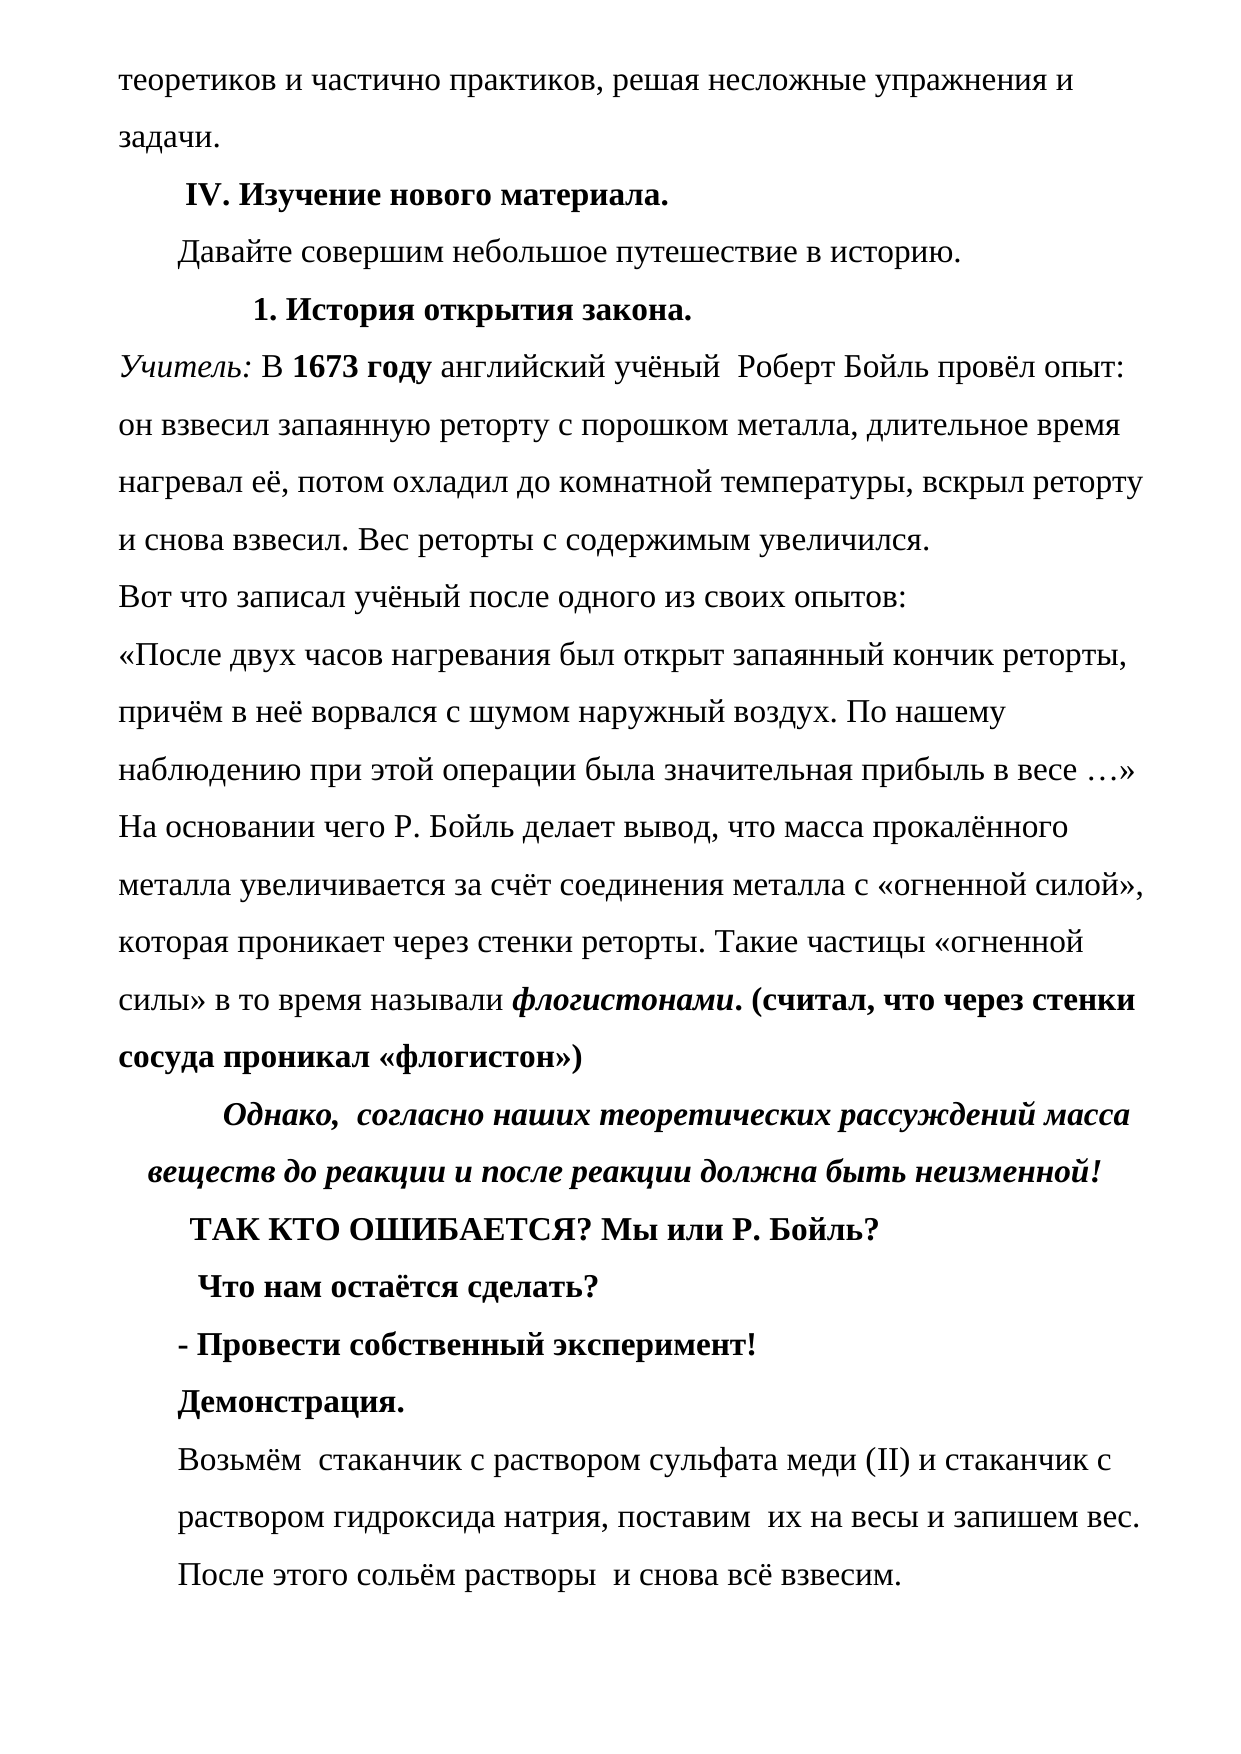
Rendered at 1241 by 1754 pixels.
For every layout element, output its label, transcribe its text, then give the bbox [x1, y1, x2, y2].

text Что нам остаётся сделать? [148, 1267, 1152, 1305]
text Учитель: В 1673 году английский учёный Роберт Бойль провёл опыт: он взвесил запаянную реторту с порошком металла, длительное время нагревал её, потом охладил до комнатной температуры, вскрыл реторту и снова взвесил. Вес реторты с содержимым увеличился. [118, 347, 1152, 557]
text IV. Изучение нового материала. [118, 174, 1152, 212]
text Возьмём стаканчик с раствором сульфата меди (II) и стаканчик с раствором гидроксида натрия, поставим их на весы и запишем вес. После этого сольём растворы и снова всё взвесим. [177, 1439, 1152, 1592]
text «После двух часов нагревания был открыт запаянный кончик реторты, причём в неё ворвался с шумом наружный воздух. По нашему наблюдению при этой операции была значительная прибыль в весе …» [118, 634, 1152, 787]
text Давайте совершим небольшое путешествие в историю. [177, 232, 1152, 270]
text - Провести собственный эксперимент! [177, 1324, 1152, 1362]
text ТАК КТО ОШИБАЕТСЯ? Мы или Р. Бойль? [148, 1209, 1152, 1247]
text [118, 59, 1152, 155]
text На основании чего Р. Бойль делает вывод, что масса прокалённого металла увеличивается за счёт соединения металла с «огненной силой», которая проникает через стенки реторты. Такие частицы «огненной силы» в то время называли флогистонами. (считал, что через стенки сосуда проникал «флогистон») [118, 807, 1152, 1075]
text Однако, согласно наших теоретических рассуждений масса веществ до реакции и после реакции должна быть неизменной! [148, 1094, 1152, 1190]
text Вот что записал учёный после одного из своих опытов: [118, 577, 1152, 615]
text Демонстрация. [177, 1382, 1152, 1420]
text 1. История открытия закона. [177, 289, 1152, 327]
